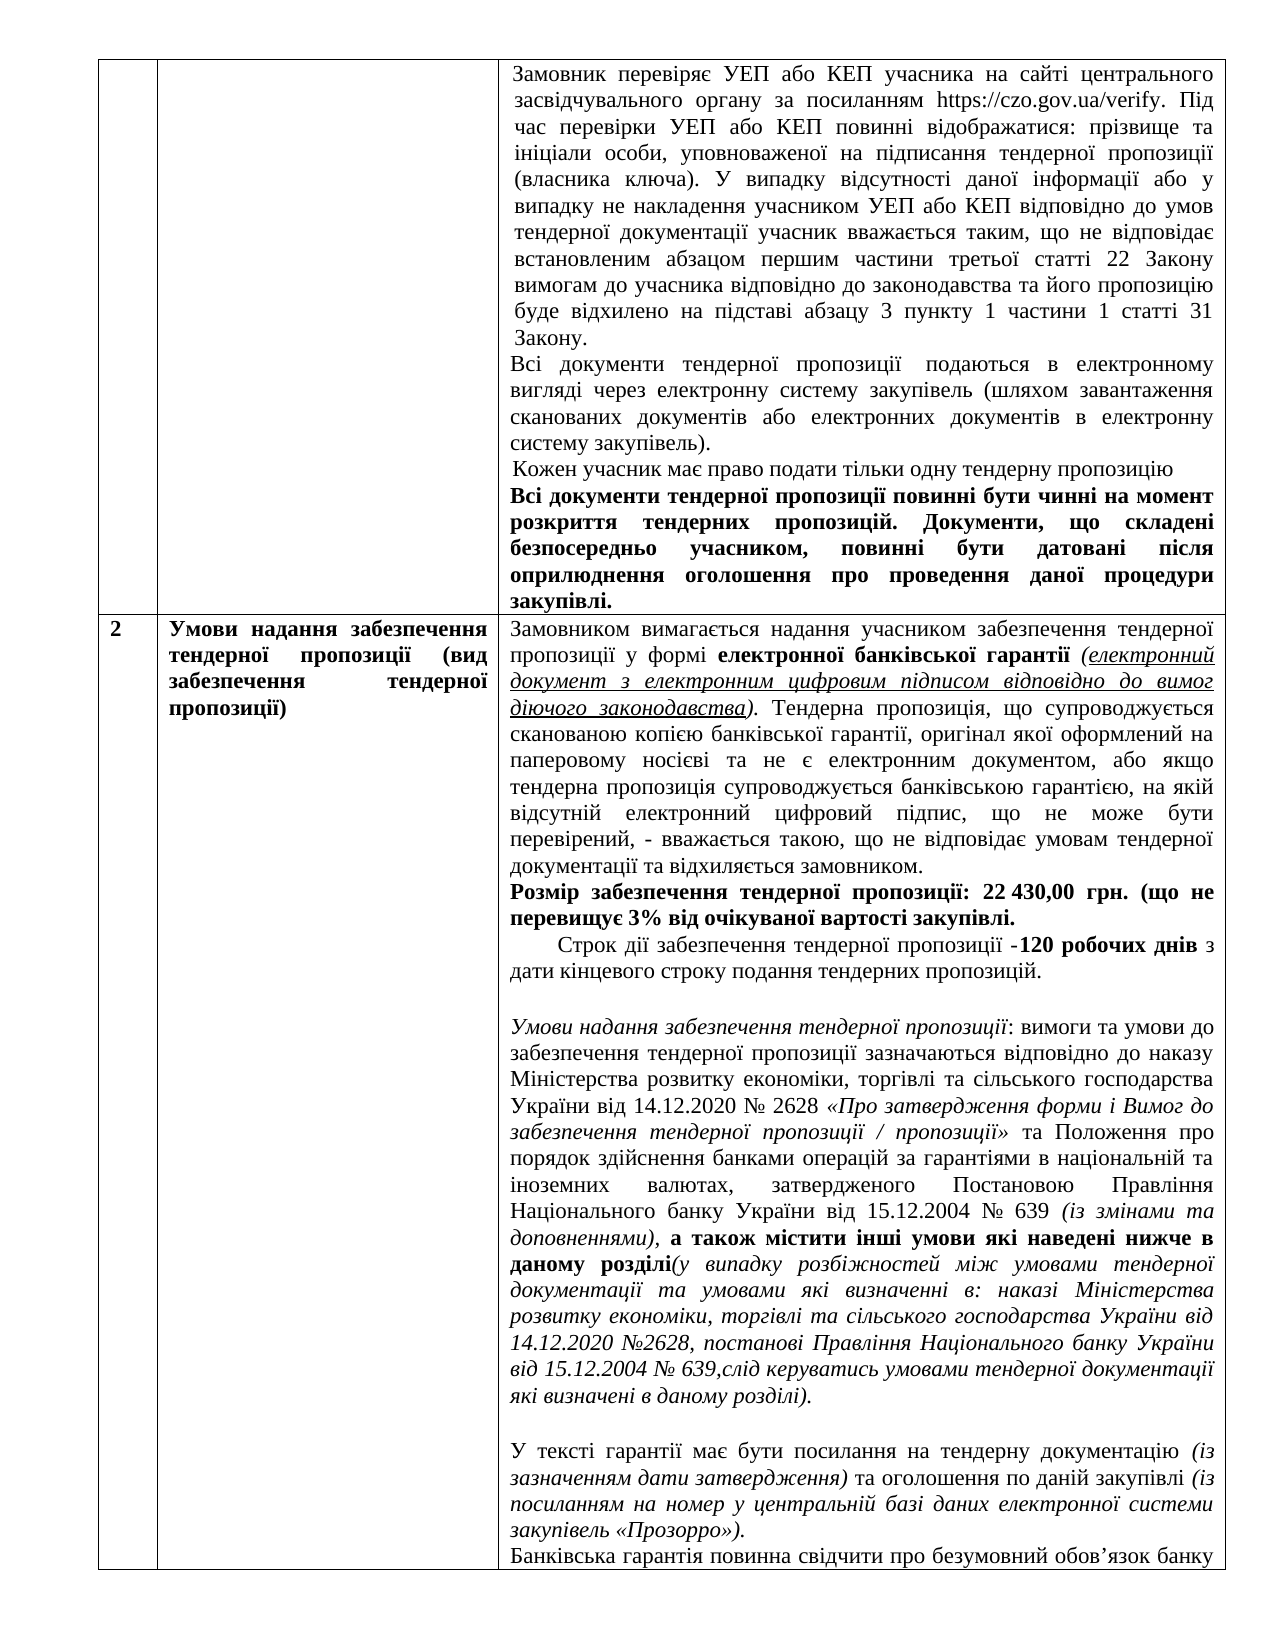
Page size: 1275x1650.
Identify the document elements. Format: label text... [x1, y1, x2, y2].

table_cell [499, 60, 1225, 613]
table_cell 2 [99, 615, 157, 1569]
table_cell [158, 60, 498, 613]
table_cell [499, 615, 1225, 1569]
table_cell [158, 615, 498, 1569]
table_cell 1 [99, 60, 157, 613]
